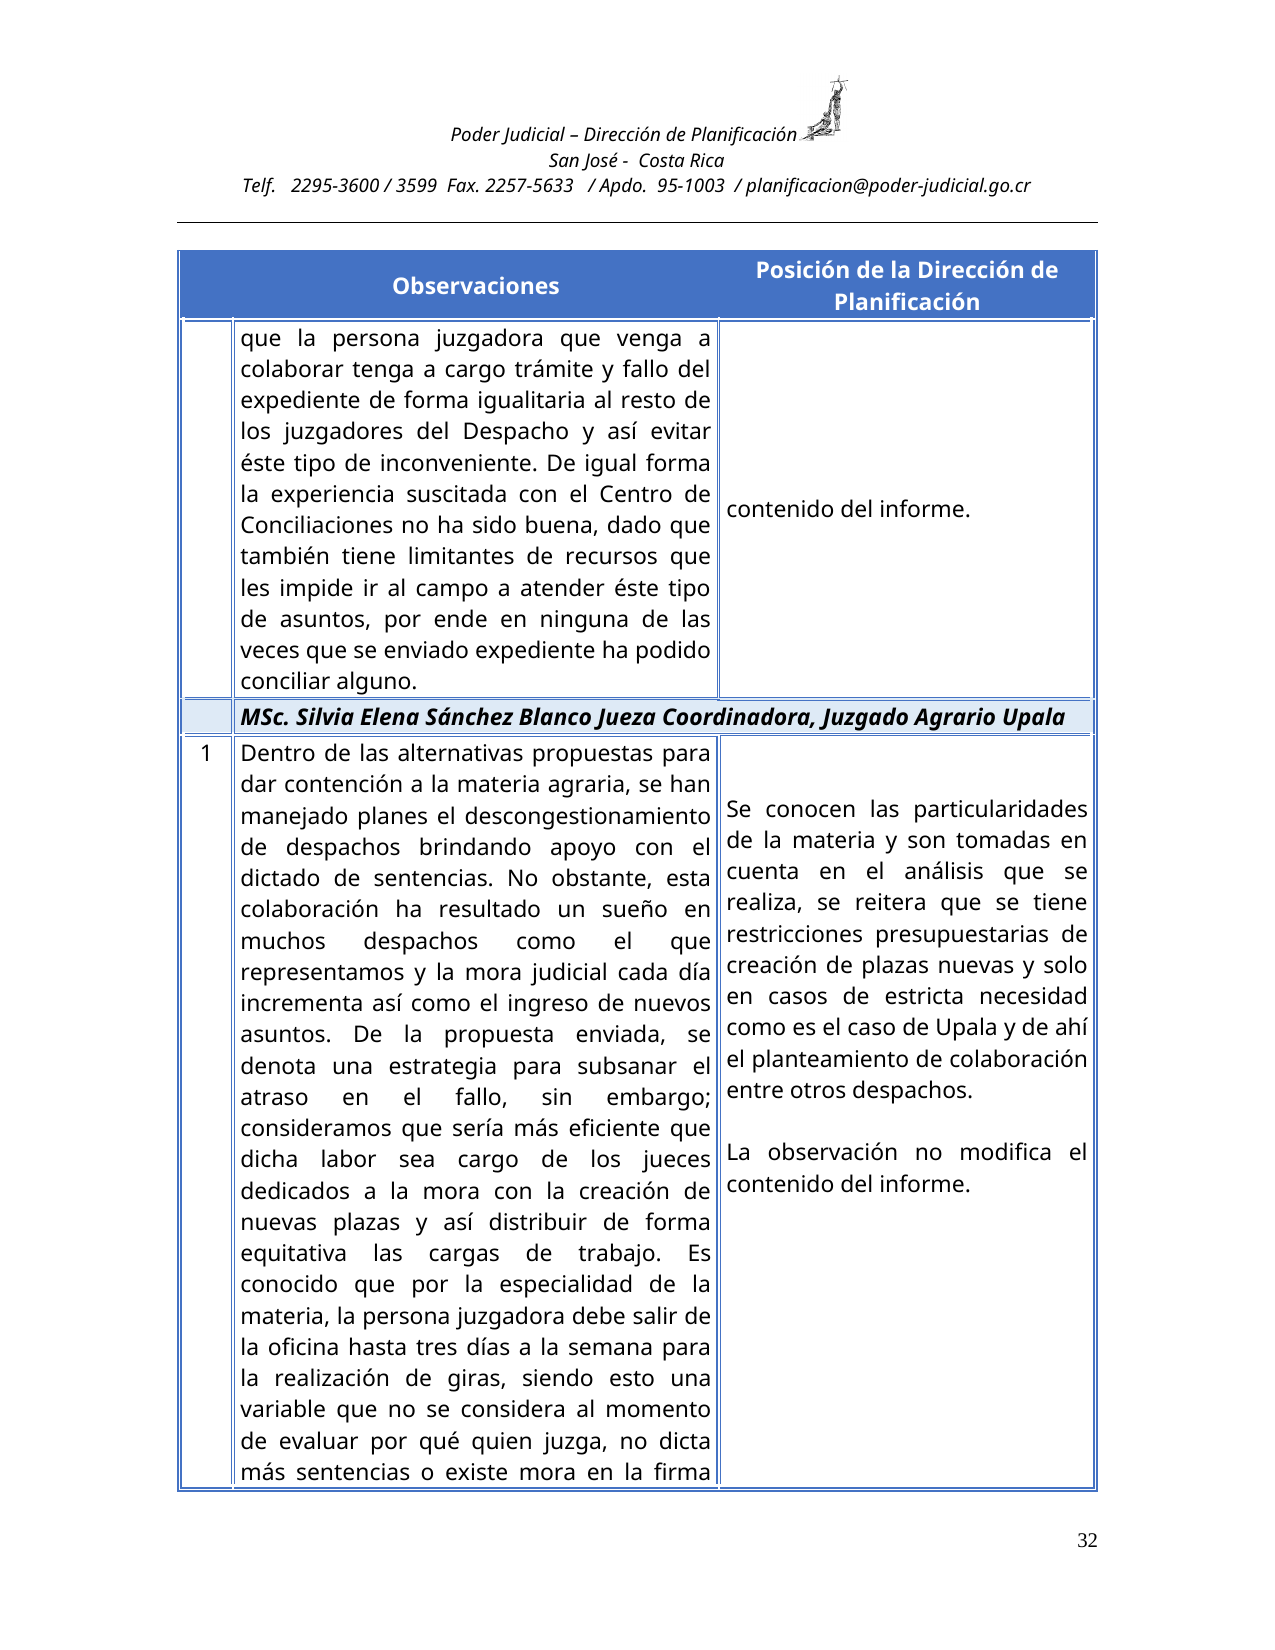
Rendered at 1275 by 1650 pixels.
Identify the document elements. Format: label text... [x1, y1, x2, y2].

table_cell MSc. Silvia Elena Sánchez Blanco Jueza Coordinadora, Juzgado Agrario Upala [235, 697, 1095, 732]
picture [797, 73, 850, 142]
table_cell [182, 697, 231, 732]
table_header Posición de la Dirección de Planificación [719, 254, 1093, 317]
table_cell 1 [180, 733, 233, 1487]
table_cell 7 [180, 317, 233, 697]
table_header Observaciones [233, 251, 719, 317]
table_header [180, 251, 233, 317]
